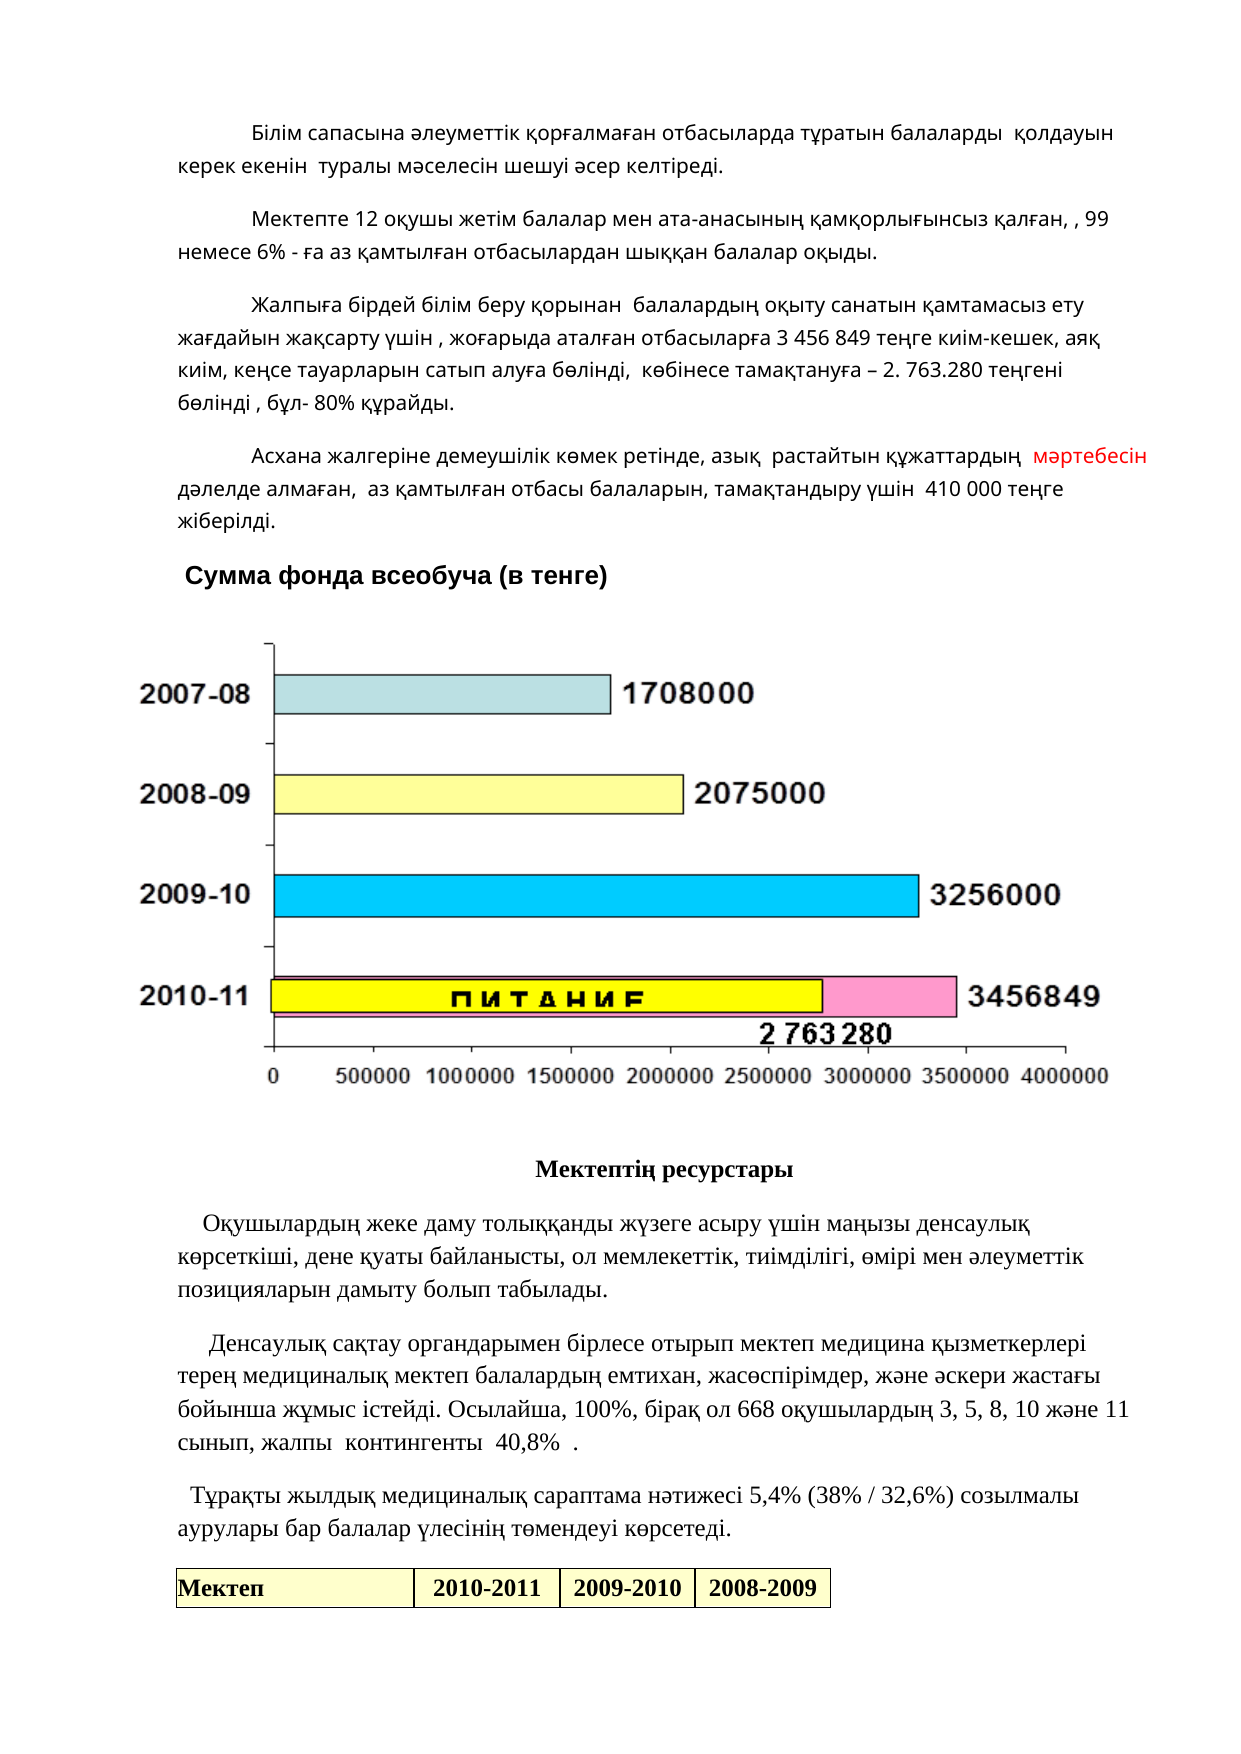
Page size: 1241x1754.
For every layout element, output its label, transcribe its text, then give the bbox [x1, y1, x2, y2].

table_header Мектеп [177, 1569, 413, 1606]
text Мектепте 12 оқушы жетім балалар мен ата-анасының қамқорлығынсыз қалған, , 99 немесе 6% - ға аз қамтылған отбасылардан шыққан балалар оқыды. [177, 204, 1152, 265]
text Денсаулық сақтау органдарымен бірлесе отырып мектеп медицина қызметкерлері терең медициналық мектеп балалардың емтихан, жасөспірімдер, және әскери жастағы бойынша жұмыс істейді. Осылайша, 100%, бірақ ол 668 оқушылардың 3, 5, 8, 10 және 11 сынып, жалпы контингенты 40,8% . [177, 1328, 1152, 1455]
table_header 2009-2010 [561, 1569, 694, 1606]
table_header 2010-2011 [415, 1569, 559, 1606]
text Оқушылардың жеке даму толыққанды жүзеге асыру үшін маңызы денсаулық көрсеткіші, дене қуаты байланысты, ол мемлекеттік, тиімділігі, өмірі мен әлеуметтік позицияларын дамыту болып табылады. [177, 1208, 1152, 1302]
text Тұрақты жылдық медициналық сараптама нәтижесі 5,4% (38% / 32,6%) созылмалы аурулары бар балалар үлесінің төмендеуі көрсетеді. [177, 1481, 1152, 1542]
table_header 2008-2009 [696, 1569, 830, 1606]
text Асхана жалгеріне демеушілік көмек ретінде, азық растайтын құжаттардың мәртебесін дәлелде алмаған, аз қамтылған отбасы балаларын, тамақтандыру үшін 410 000 теңге жіберілді. [177, 441, 1152, 535]
text Мектептің ресурстары [177, 1154, 1152, 1183]
picture [103, 615, 1149, 1129]
text Жалпыға бірдей білім беру қорынан балалардың оқыту санатын қамтамасыз ету жағдайын жақсарту үшін , жоғарыда аталған отбасыларға 3 456 849 теңге киім-кешек, аяқ киім, кеңсе тауарларын сатып алуға бөлінді, көбінесе тамақтануға – 2. 763.280 теңгені бөлінді , бұл- 80% құрайды. [177, 290, 1152, 416]
text Сумма фонда всеобуча (в тенге) [177, 560, 1152, 590]
text Білім сапасына әлеуметтік қорғалмаған отбасыларда тұратын балаларды қолдауын керек екенін туралы мәселесін шешуі әсер келтіреді. [177, 118, 1152, 179]
